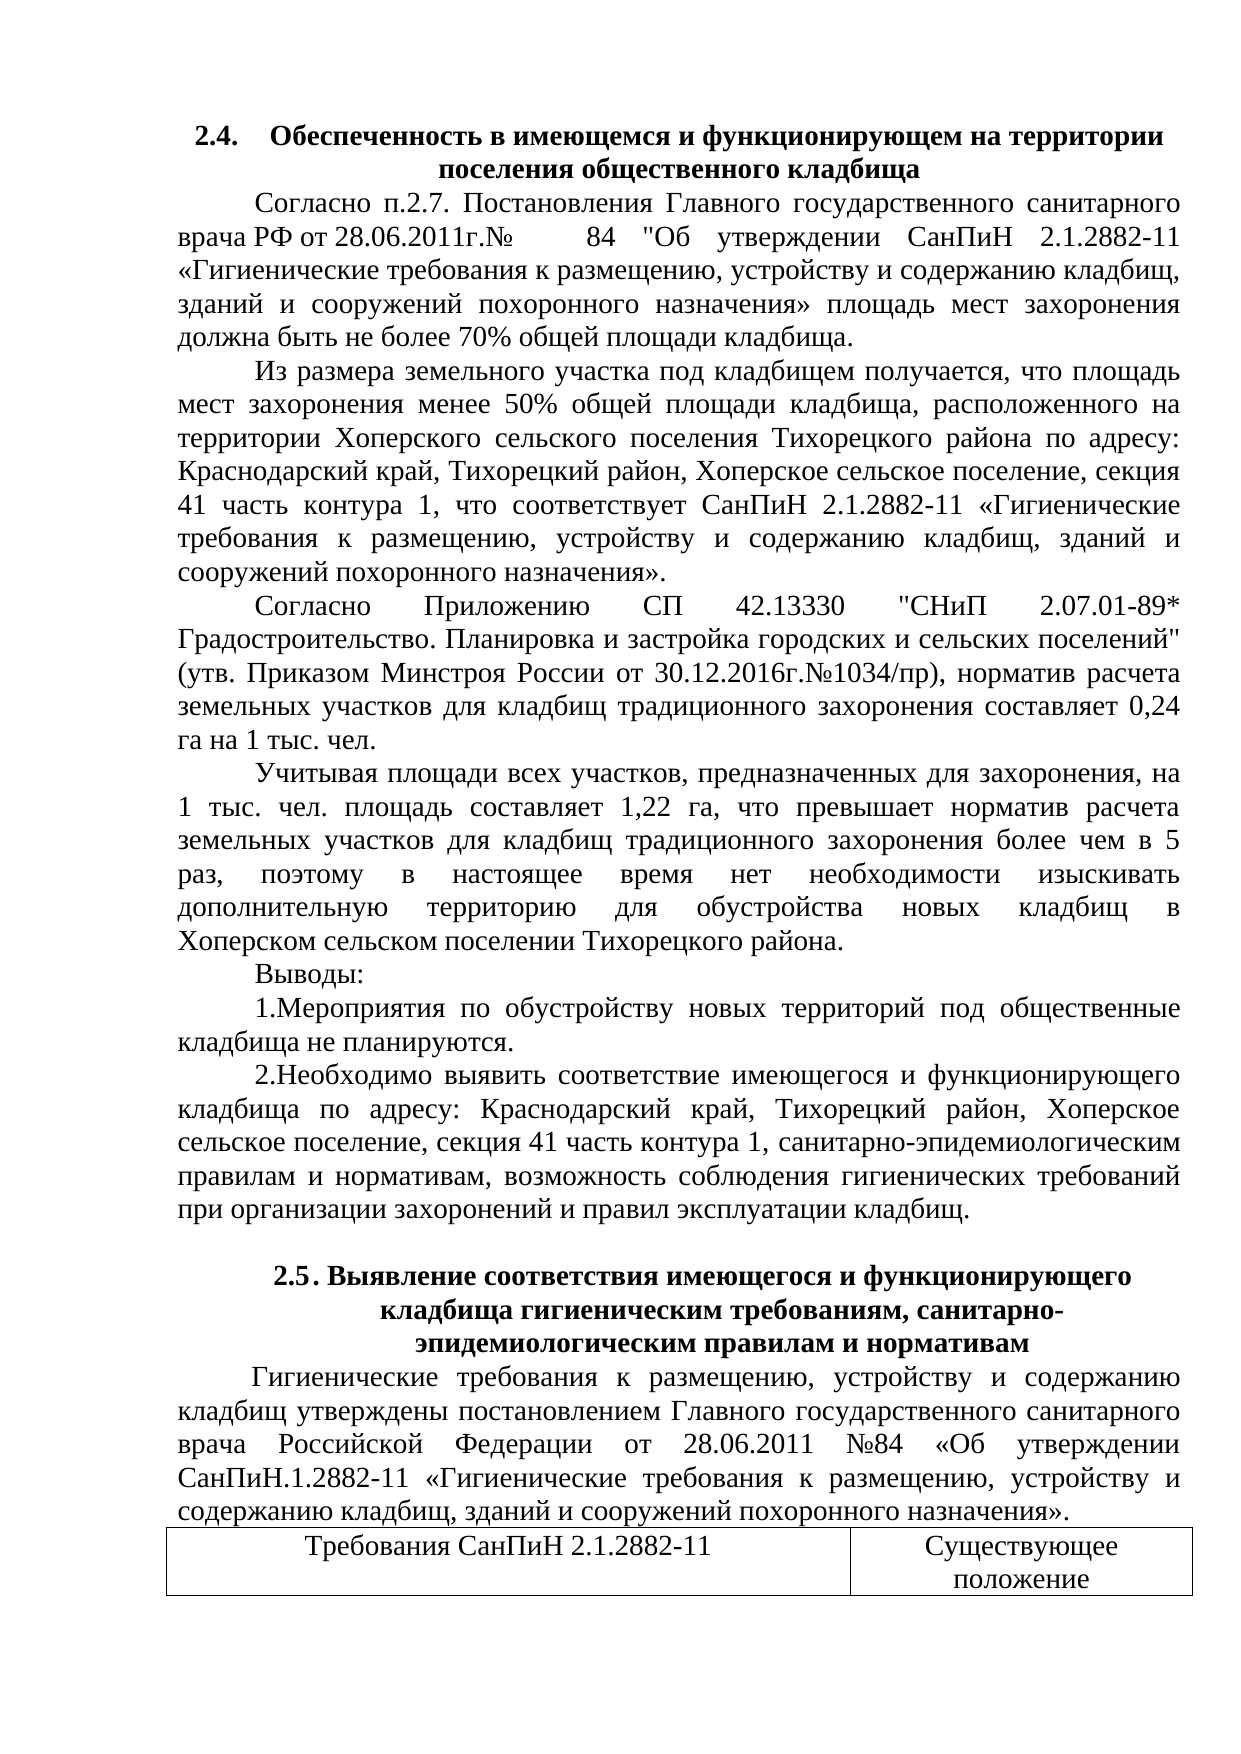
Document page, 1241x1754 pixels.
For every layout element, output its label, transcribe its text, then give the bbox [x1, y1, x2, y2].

table_header Существующее положение [851, 1528, 1192, 1595]
text Согласно Приложению СП 42.13330 "СНиП 2.07.01-89* Градостроительство. Планировка и застройка городских и сельских поселений" (утв. Приказом Минстроя России от 30.12.2016г.№1034/пр), норматив расчета земельных участков для кладбищ традиционного захоронения составляет 0,24 га на 1 тыс. чел. [177, 588, 1181, 755]
table_header Требования СанПиН 2.1.2882-11 [167, 1528, 850, 1595]
text Из размера земельного участка под кладбищем получается, что площадь мест захоронения менее 50% общей площади кладбища, расположенного на территории Хоперского сельского поселения Тихорецкого района по адресу: Краснодарский край, Тихорецкий район, Хоперское сельское поселение, секция 41 часть контура 1, что соответствует СанПиН 2.1.2882-11 «Гигиенические требования к размещению, устройству и содержанию кладбищ, зданий и сооружений похоронного назначения». [177, 353, 1181, 588]
text Учитывая площади всех участков, предназначенных для захоронения, на 1 тыс. чел. площадь составляет 1,22 га, что превышает норматив расчета земельных участков для кладбищ традиционного захоронения более чем в 5 раз, поэтому в настоящее время нет необходимости изыскивать дополнительную территорию для обустройства новых кладбищ в Хоперском сельском поселении Тихорецкого района. [177, 755, 1181, 957]
text 1.Мероприятия по обустройству новых территорий под общественные кладбища не планируются. [177, 990, 1181, 1057]
text Согласно п.2.7. Постановления Главного государственного санитарного врача РФ от 28.06.2011г.№ 84 "Об утверждении СанПиН 2.1.2882-11 «Гигиенические требования к размещению, устройству и содержанию кладбищ, зданий и сооружений похоронного назначения» площадь мест захоронения должна быть не более 70% общей площади кладбища. [177, 185, 1181, 353]
text 2.Необходимо выявить соответствие имеющегося и функционирующего кладбища по адресу: Краснодарский край, Тихорецкий район, Хоперское сельское поселение, секция 41 часть контура 1, санитарно-эпидемиологическим правилам и нормативам, возможность соблюдения гигиенических требований при организации захоронений и правил эксплуатации кладбищ. [177, 1057, 1181, 1225]
text поселения общественного кладбища [177, 152, 1181, 185]
text Выводы: [177, 957, 1181, 990]
list . Выявление соответствия имеющегося и функционирующего кладбища гигиеническим требованиям, санитарно-эпидемиологическим правилам и нормативам [224, 1258, 1181, 1359]
list Обеспеченность в имеющемся и функционирующем на территории [177, 118, 1181, 152]
text Гигиенические требования к размещению, устройству и содержанию кладбищ утверждены постановлением Главного государственного санитарного врача Российской Федерации от 28.06.2011 №84 «Об утверждении СанПиН.1.2882-11 «Гигиенические требования к размещению, устройству и содержанию кладбищ, зданий и сооружений похоронного назначения». [177, 1359, 1181, 1527]
